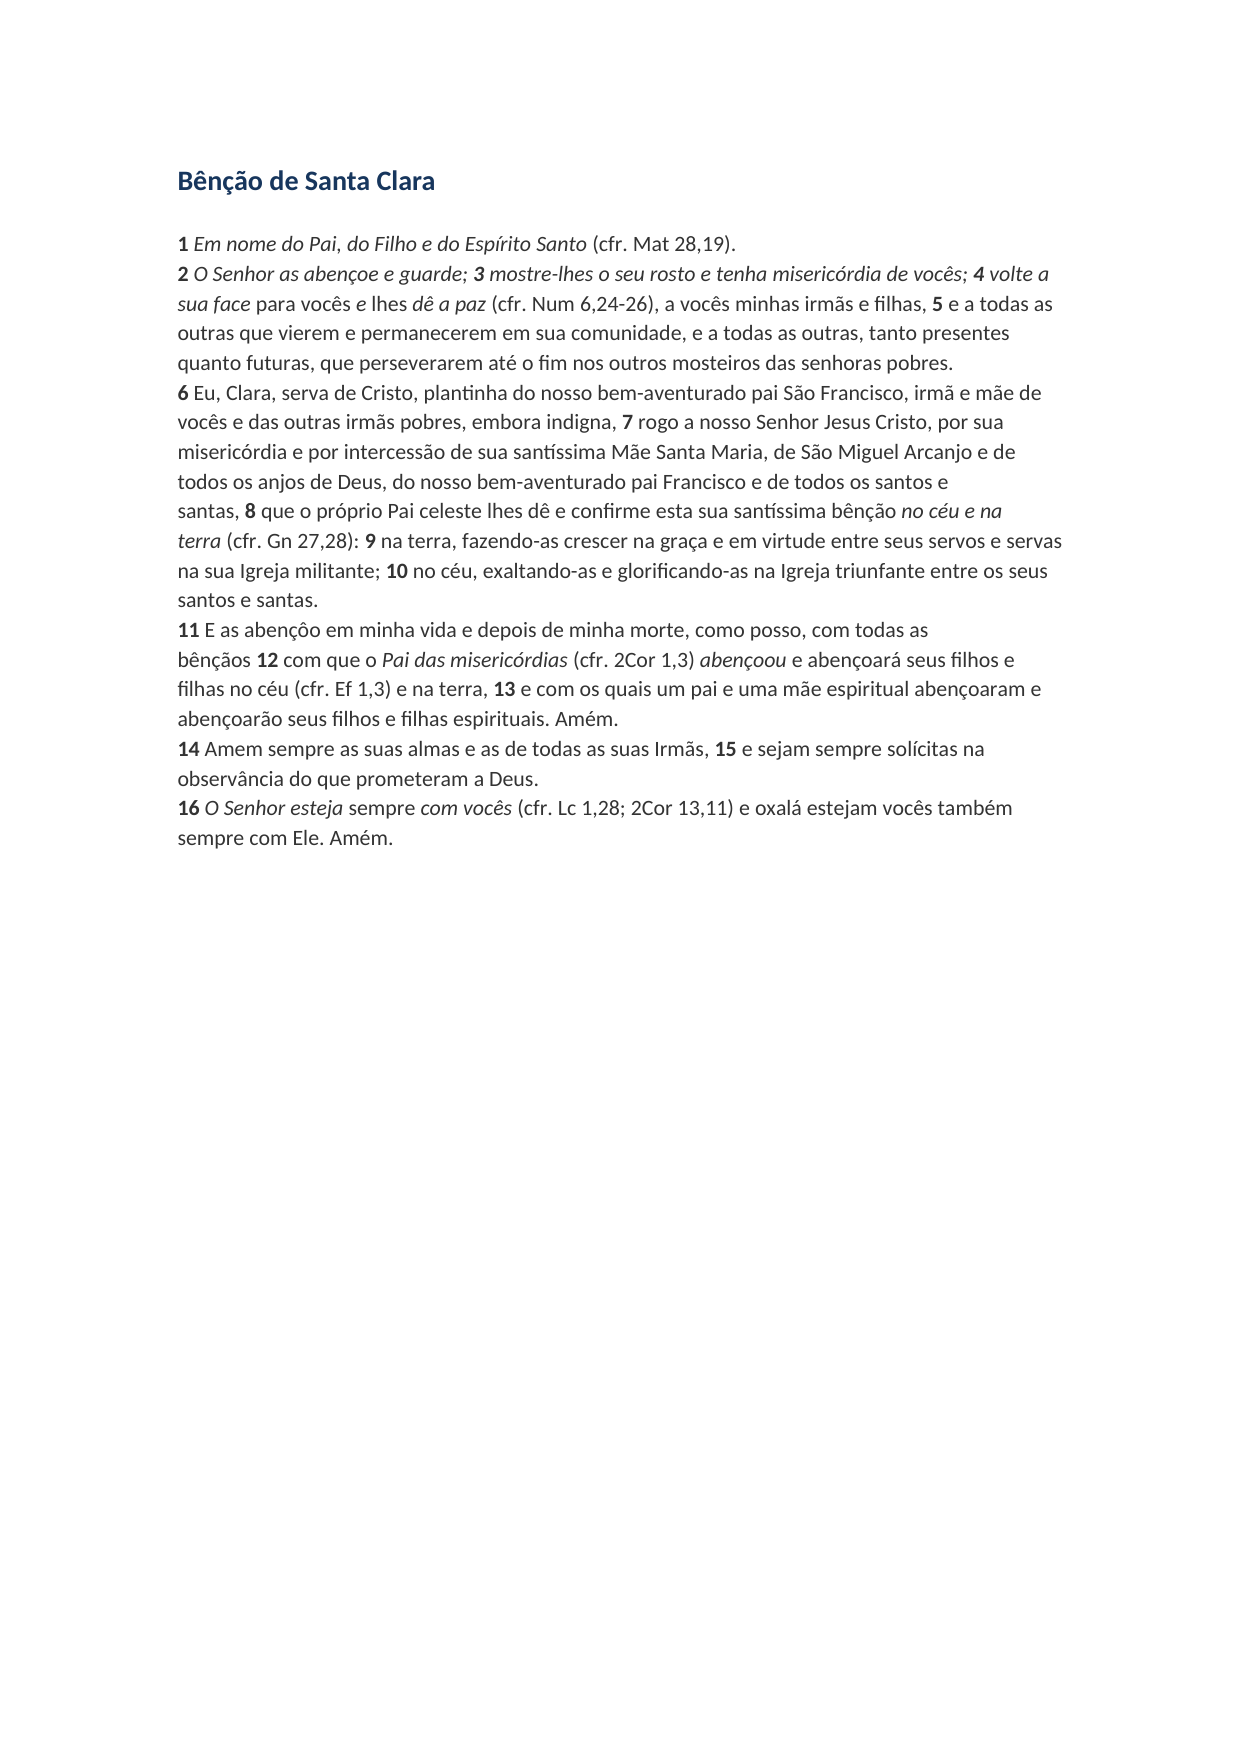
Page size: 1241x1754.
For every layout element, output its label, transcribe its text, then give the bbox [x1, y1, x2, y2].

text Bênção de Santa Clara [177, 163, 1063, 198]
text 1 Em nome do Pai, do Filho e do Espírito Santo (cfr. Mat 28,19). 2 O Senhor as abençoe e guarde; 3 mostre-lhes o seu rosto e tenha misericórdia de vocês; 4 volte a sua face para vocês e lhes dê a paz (cfr. Num 6,24-26), a vocês minhas irmãs e filhas, 5 e a todas as outras que vierem e permanecerem em sua comunidade, e a todas as outras, tanto presentes quanto futuras, que perseverarem até o fim nos outros mosteiros das senhoras pobres. 6 Eu, Clara, serva de Cristo, plantinha do nosso bem-aventurado pai São Francisco, irmã e mãe de vocês e das outras irmãs pobres, embora indigna, 7 rogo a nosso Senhor Jesus Cristo, por sua misericórdia e por intercessão de sua santíssima Mãe Santa Maria, de São Miguel Arcanjo e de todos os anjos de Deus, do nosso bem-aventurado pai Francisco e de todos os santos e santas, 8 que o próprio Pai celeste lhes dê e confirme esta sua santíssima bênção no céu e na terra (cfr. Gn 27,28): 9 na terra, fazendo-as crescer na graça e em virtude entre seus servos e servas na sua Igreja militante; 10 no céu, exaltando-as e glorificando-as na Igreja triunfante entre os seus santos e santas. 11 E as abençôo em minha vida e depois de minha morte, como posso, com todas as bênçãos 12 com que o Pai das misericórdias (cfr. 2Cor 1,3) abençoou e abençoará seus filhos e filhas no céu (cfr. Ef 1,3) e na terra, 13 e com os quais um pai e uma mãe espiritual abençoaram e abençoarão seus filhos e filhas espirituais. Amém. 14 Amem sempre as suas almas e as de todas as suas Irmãs, 15 e sejam sempre solícitas na observância do que prometeram a Deus. 16 O Senhor esteja sempre com vocês (cfr. Lc 1,28; 2Cor 13,11) e oxalá estejam vocês também sempre com Ele. Amém. [177, 227, 1063, 851]
